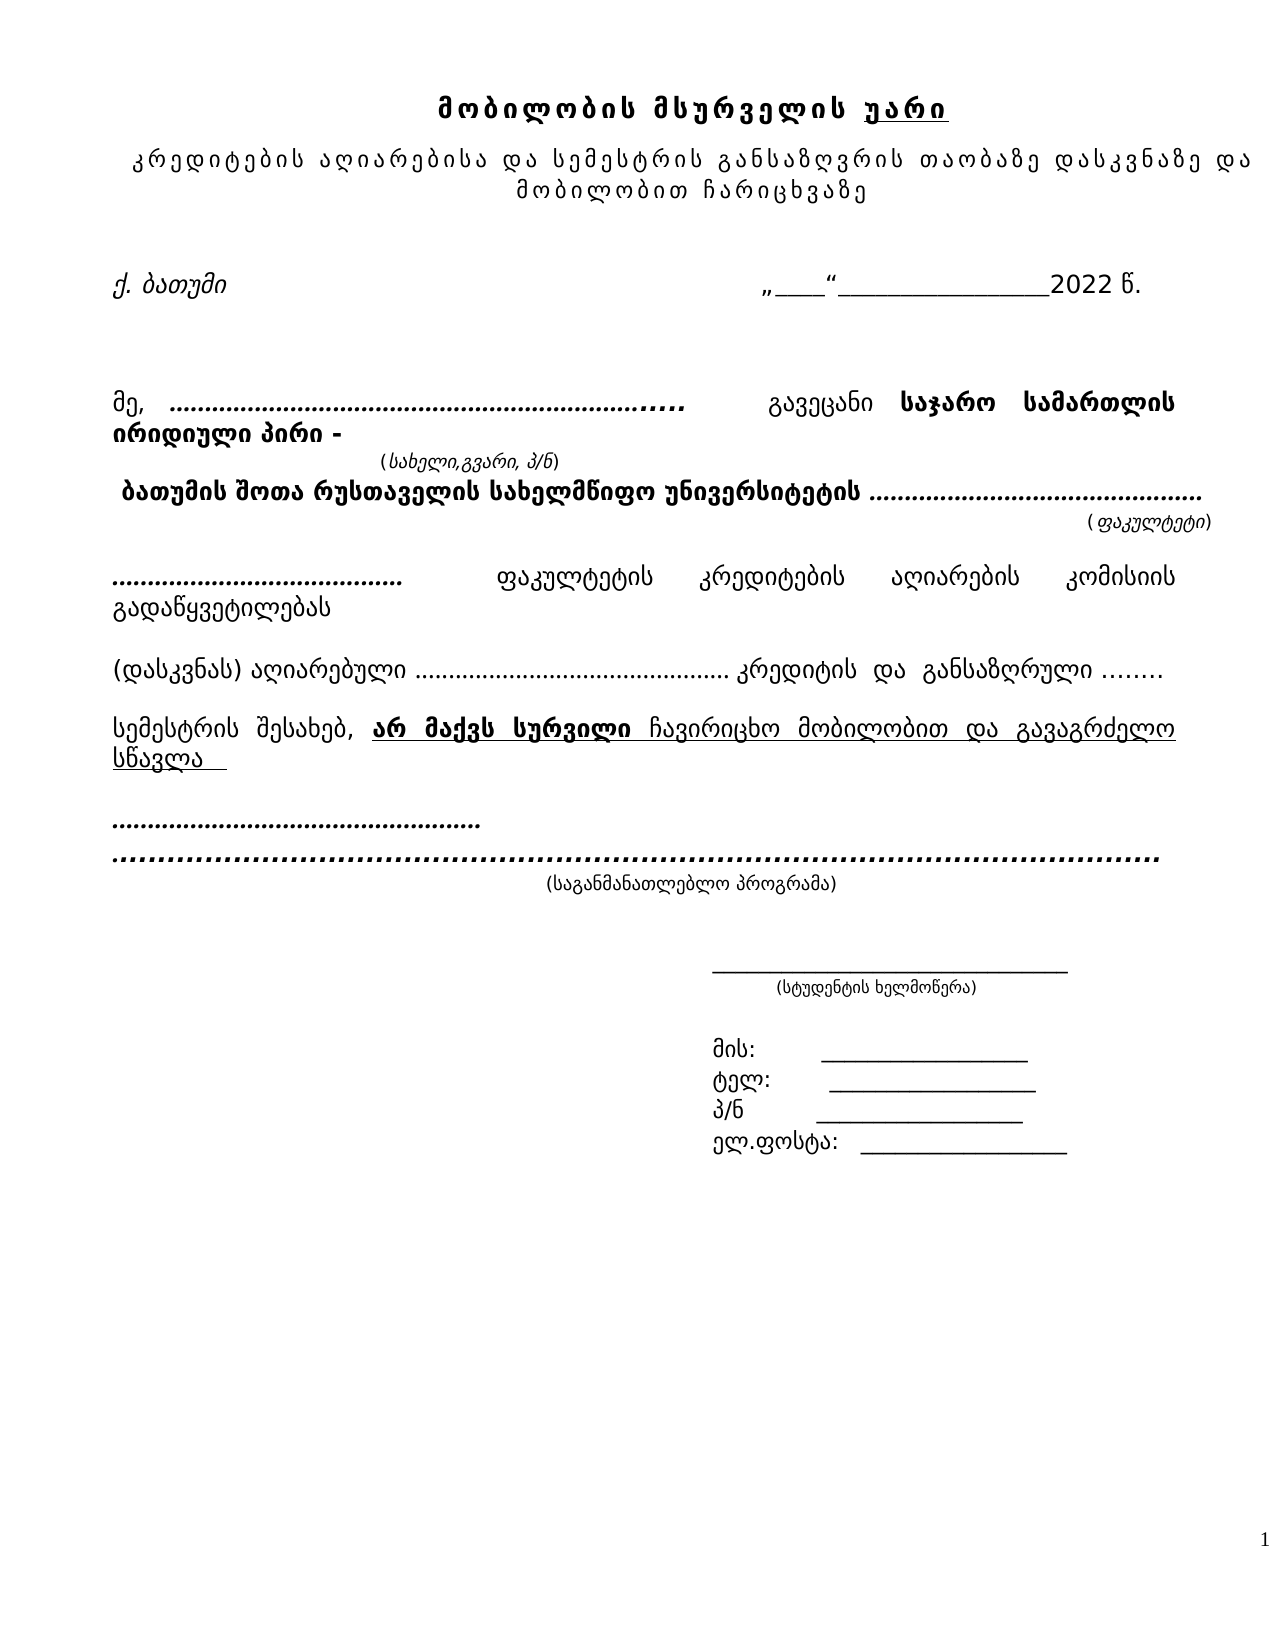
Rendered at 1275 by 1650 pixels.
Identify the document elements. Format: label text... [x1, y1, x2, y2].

text ტელ: __________________ [712, 1067, 1270, 1093]
text ქ. ბათუმი „____“_________________2022 წ. [112, 269, 1270, 300]
text მის: __________________ [712, 1036, 1270, 1063]
text ......................................... ფაკულტეტის კრედიტების აღიარების კომისიის გადაწყვეტილებას [112, 559, 1176, 622]
text ელ.ფოსტა: __________________ [712, 1128, 1270, 1154]
text (ფაკულტეტი) [112, 508, 1270, 533]
text პ/ნ __________________ [712, 1097, 1270, 1124]
text კრედიტების აღიარებისა და სემესტრის განსაზღვრის თაობაზე დასკვნაზე და მობილობით ჩარიცხვაზე [112, 142, 1270, 204]
text ბათუმის შოთა რუსთაველის სახელმწიფო უნივერსიტეტის ............................................... [112, 474, 1270, 508]
text (სტუდენტის ხელმოწერა) [712, 978, 1270, 997]
text (დასკვნას) აღიარებული ............................................... კრედიტის და განსაზღრული ........ [112, 651, 1176, 685]
text სემესტრის შესახებ, არ მაქვს სურვილი ჩავირიცხო მობილობით და გავაგრძელო სწავლა [112, 714, 1176, 773]
text (სახელი,გვარი, პ/ნ) [112, 448, 1270, 474]
text _______________________________ [712, 947, 1275, 974]
text მე, ....................................................................... გავეცანი საჯარო სამართლის ირიდიული პირი - [112, 385, 1176, 448]
text ................................................................................................................................................................... [112, 802, 1176, 870]
text (საგანმანათლებლო პროგრამა) [112, 870, 1270, 896]
text მობილობის მსურველის უარი [112, 94, 1270, 125]
